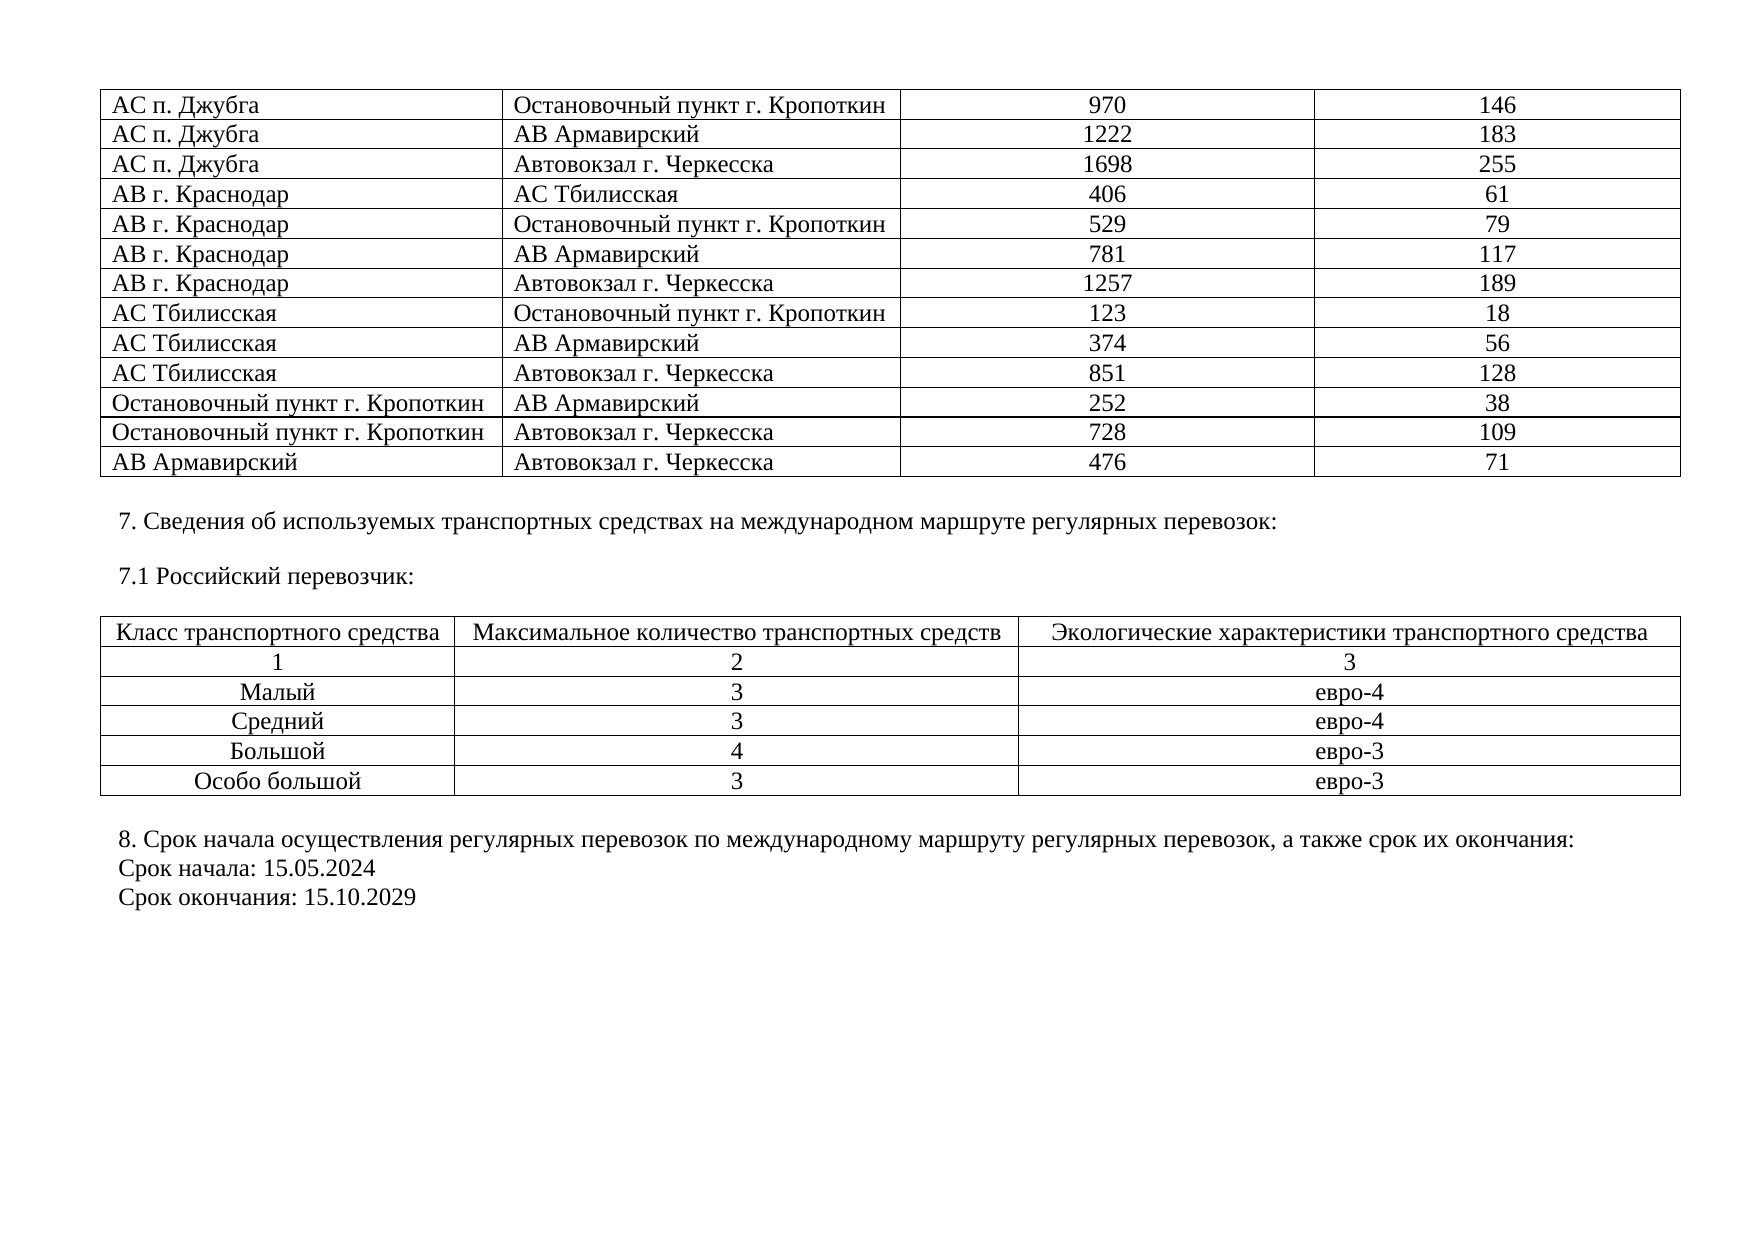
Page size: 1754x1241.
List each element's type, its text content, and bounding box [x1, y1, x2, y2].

table_cell 183 [1315, 120, 1680, 148]
table_cell 117 [1315, 239, 1680, 267]
table_cell 71 [1315, 447, 1680, 476]
table_cell 109 [1315, 418, 1680, 446]
table_cell 1257 [901, 269, 1314, 297]
table_cell 128 [1315, 358, 1680, 387]
table_cell 3 [455, 677, 1018, 705]
table_cell 252 [901, 388, 1314, 416]
table_cell АВ г. Краснодар [101, 209, 502, 238]
text 7. Сведения об используемых транспортных средствах на международном маршруте регулярных перевозок: [118, 506, 1695, 534]
table_cell 38 [1315, 388, 1680, 416]
table_cell 189 [1315, 269, 1680, 297]
table_cell 79 [1315, 209, 1680, 238]
table_cell 529 [901, 209, 1314, 238]
table_cell 476 [901, 447, 1314, 476]
table_cell 3 [455, 766, 1018, 795]
table_cell АС п. Джубга [101, 90, 502, 118]
table_cell 2 [455, 647, 1018, 676]
table_cell АВ г. Краснодар [101, 239, 502, 267]
table_cell Автовокзал г. Черкесска [503, 358, 900, 387]
table_cell евро-3 [1019, 736, 1680, 765]
table_cell Автовокзал г. Черкесска [503, 149, 900, 178]
table_cell АС Тбилисская [101, 298, 502, 327]
table_cell АС п. Джубга [101, 120, 502, 148]
table_cell 1 [101, 647, 454, 676]
table_cell 3 [455, 706, 1018, 735]
table_cell 970 [901, 90, 1314, 118]
table_cell АВ Армавирский [503, 388, 900, 416]
table_cell 18 [1315, 298, 1680, 327]
table_cell АС Тбилисская [101, 358, 502, 387]
table_cell 3 [1019, 647, 1680, 676]
table_cell Большой [101, 736, 454, 765]
table_cell АВ Армавирский [503, 328, 900, 357]
table_cell АВ Армавирский [101, 447, 502, 476]
table_cell 406 [901, 179, 1314, 208]
table_cell 781 [901, 239, 1314, 267]
text Срок начала: 15.05.2024 [118, 853, 1695, 882]
table_cell 56 [1315, 328, 1680, 357]
table_cell АВ Армавирский [503, 239, 900, 267]
table_cell 851 [901, 358, 1314, 387]
text Срок окончания: 15.10.2029 [118, 882, 1695, 911]
table_cell 4 [455, 736, 1018, 765]
table_cell Остановочный пункт г. Кропоткин [101, 388, 502, 416]
table_cell 123 [901, 298, 1314, 327]
table_cell АС Тбилисская [101, 328, 502, 357]
table_cell АВ г. Краснодар [101, 269, 502, 297]
table_cell 255 [1315, 149, 1680, 178]
table_cell 728 [901, 418, 1314, 446]
table_cell АВ Армавирский [503, 120, 900, 148]
table_cell Особо большой [101, 766, 454, 795]
table_cell Автовокзал г. Черкесска [503, 269, 900, 297]
table_cell Остановочный пункт г. Кропоткин [101, 418, 502, 446]
table_cell АС п. Джубга [101, 149, 502, 178]
table_cell Малый [101, 677, 454, 705]
text 8. Срок начала осуществления регулярных перевозок по международному маршруту регулярных перевозок, а также срок их окончания: [118, 824, 1695, 853]
table_cell Автовокзал г. Черкесска [503, 418, 900, 446]
text 7.1 Российский перевозчик: [118, 561, 1695, 589]
table_cell 61 [1315, 179, 1680, 208]
table_cell АВ г. Краснодар [101, 179, 502, 208]
table_cell Остановочный пункт г. Кропоткин [503, 209, 900, 238]
table_cell Автовокзал г. Черкесска [503, 447, 900, 476]
table_cell Остановочный пункт г. Кропоткин [503, 90, 900, 118]
table_cell евро-3 [1019, 766, 1680, 795]
table_cell Остановочный пункт г. Кропоткин [503, 298, 900, 327]
table_header Максимальное количество транспортных средств [455, 617, 1018, 646]
table_cell евро-4 [1019, 677, 1680, 705]
table_cell АС Тбилисская [503, 179, 900, 208]
table_header Класс транспортного средства [101, 617, 454, 646]
table_cell евро-4 [1019, 706, 1680, 735]
table_header Экологические характеристики транспортного средства [1019, 617, 1680, 646]
table_cell 1222 [901, 120, 1314, 148]
table_cell 1698 [901, 149, 1314, 178]
table_cell 374 [901, 328, 1314, 357]
table_cell Средний [101, 706, 454, 735]
table_cell 146 [1315, 90, 1680, 118]
